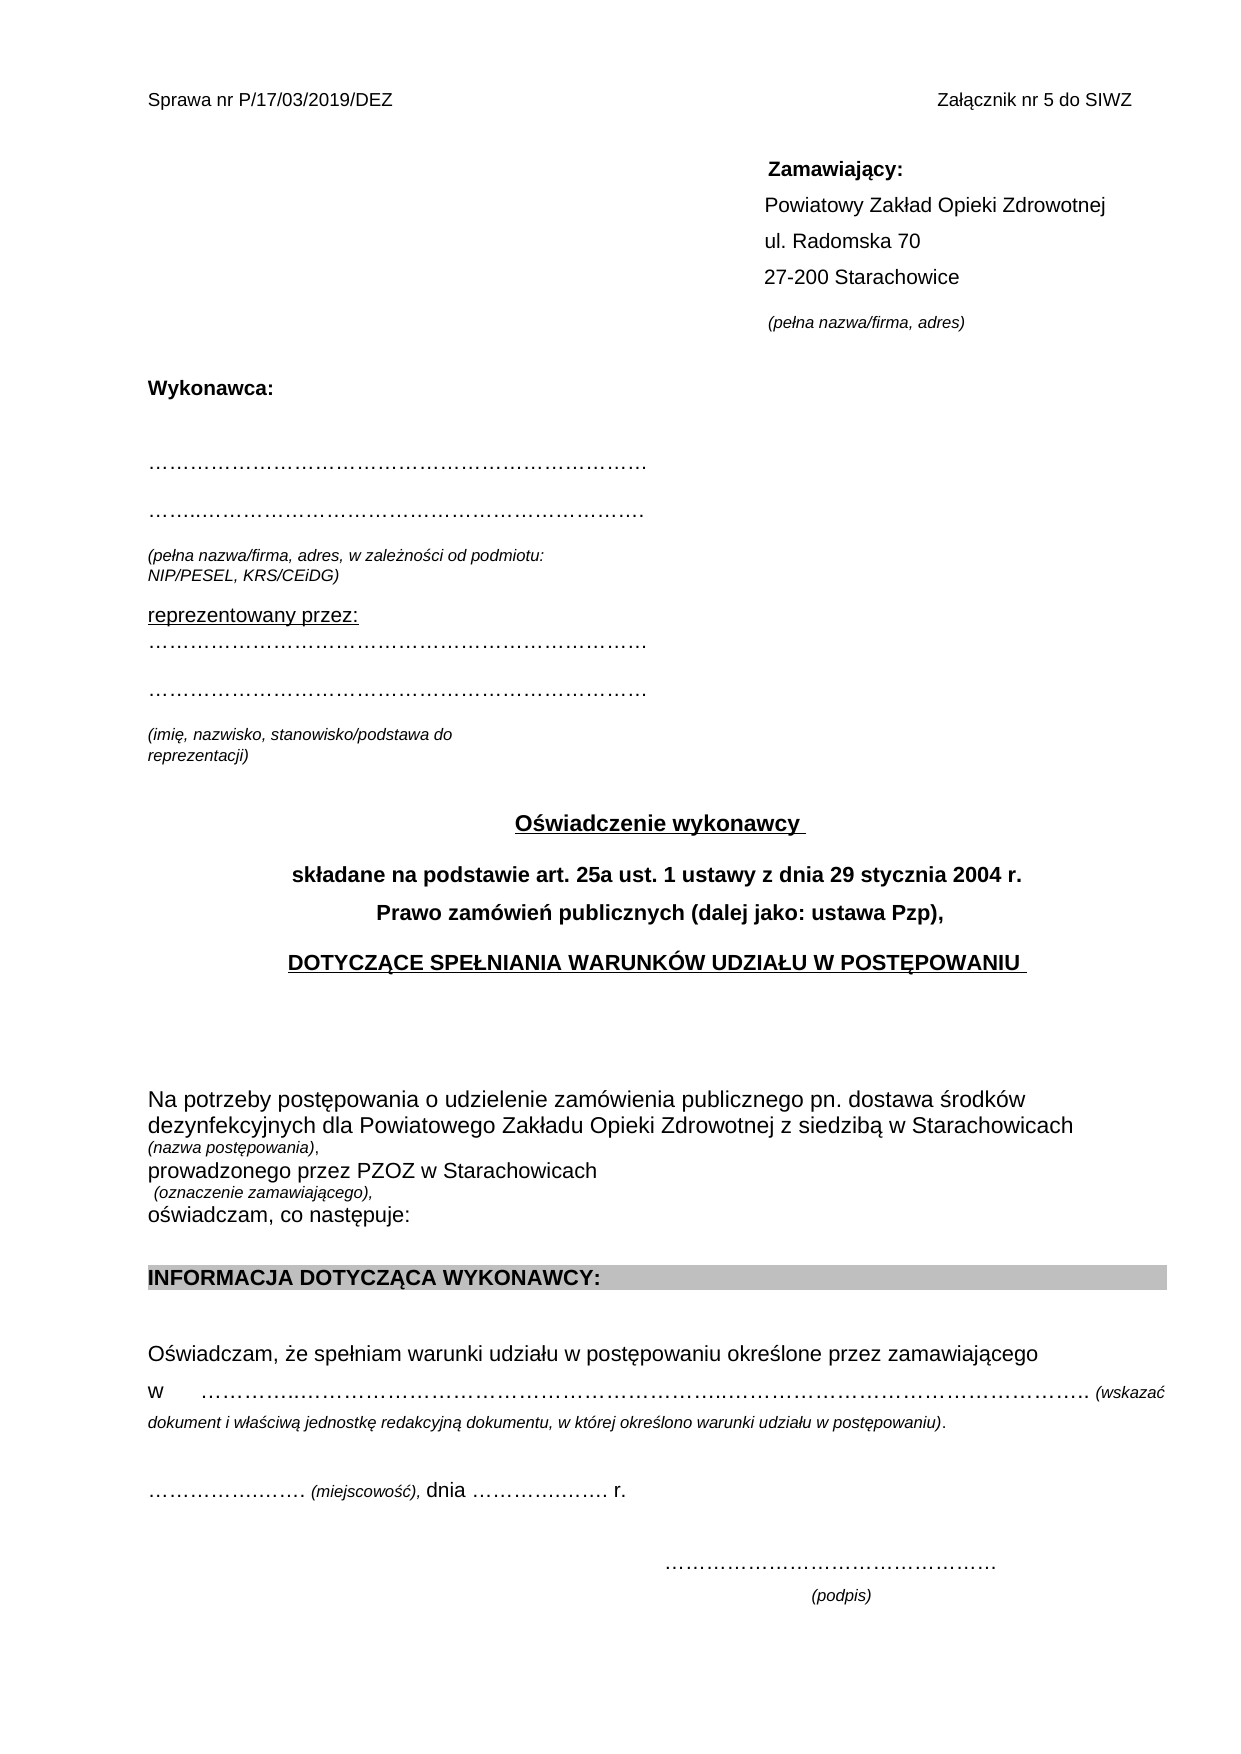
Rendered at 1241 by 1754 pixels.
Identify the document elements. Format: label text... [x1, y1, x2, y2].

text Sprawa nr P/17/03/2019/DEZ Załącznik nr 5 do SIWZ [148, 89, 1167, 110]
text Oświadczenie wykonawcy [148, 810, 1167, 836]
text (nazwa postępowania), [148, 1138, 1167, 1157]
text (imię, nazwisko, stanowisko/podstawa do reprezentacji) [148, 725, 546, 765]
text prowadzonego przez PZOZ w Starachowicach [148, 1157, 1167, 1183]
text Prawo zamówień publicznych (dalej jako: ustawa Pzp), [148, 900, 1167, 925]
text Oświadczam, że spełniam warunki udziału w postępowaniu określone przez zamawiającego w …………..…………………………………………………..………………………………………….. (wskazać dokument i właściwą jednostkę redakcyjną dokumentu, w której określono warunki udziału w postępowaniu). [148, 1341, 1167, 1432]
text (oznaczenie zamawiającego), [148, 1183, 1167, 1202]
text ……………………………………………………………………………………………………………………………… [148, 629, 650, 701]
text Wykonawca: [148, 376, 1167, 400]
text (podpis) [738, 1586, 1167, 1605]
text Zamawiający: [694, 157, 1167, 181]
text składane na podstawie art. 25a ust. 1 ustawy z dnia 29 stycznia 2004 r. [148, 862, 1167, 887]
text Powiatowy Zakład Opieki Zdrowotnej [620, 193, 1167, 217]
text Na potrzeby postępowania o udzielenie zamówienia publicznego pn. dostawa środków dezynfekcyjnych dla Powiatowego Zakładu Opieki Zdrowotnej z siedzibą w Starachowicach [148, 1086, 1167, 1138]
text oświadczam, co następuje: [148, 1202, 1167, 1227]
text (pełna nazwa/firma, adres, w zależności od podmiotu: NIP/PESEL, KRS/CEiDG) [148, 545, 546, 585]
text …………….……. (miejscowość), dnia ………….……. r. [148, 1478, 1167, 1502]
text ……………………………………………………………………..………………………………………………………. [148, 449, 650, 521]
text DOTYCZĄCE SPEŁNIANIA WARUNKÓW UDZIAŁU W POSTĘPOWANIU [148, 950, 1167, 1017]
text INFORMACJA DOTYCZĄCA WYKONAWCY: [148, 1265, 1167, 1290]
text ………………………………………… [148, 1550, 1167, 1574]
text reprezentowany przez: [148, 603, 1167, 627]
text 27-200 Starachowice [620, 265, 1167, 289]
text (pełna nazwa/firma, adres) [768, 313, 1167, 332]
text ul. Radomska 70 [620, 229, 1167, 253]
